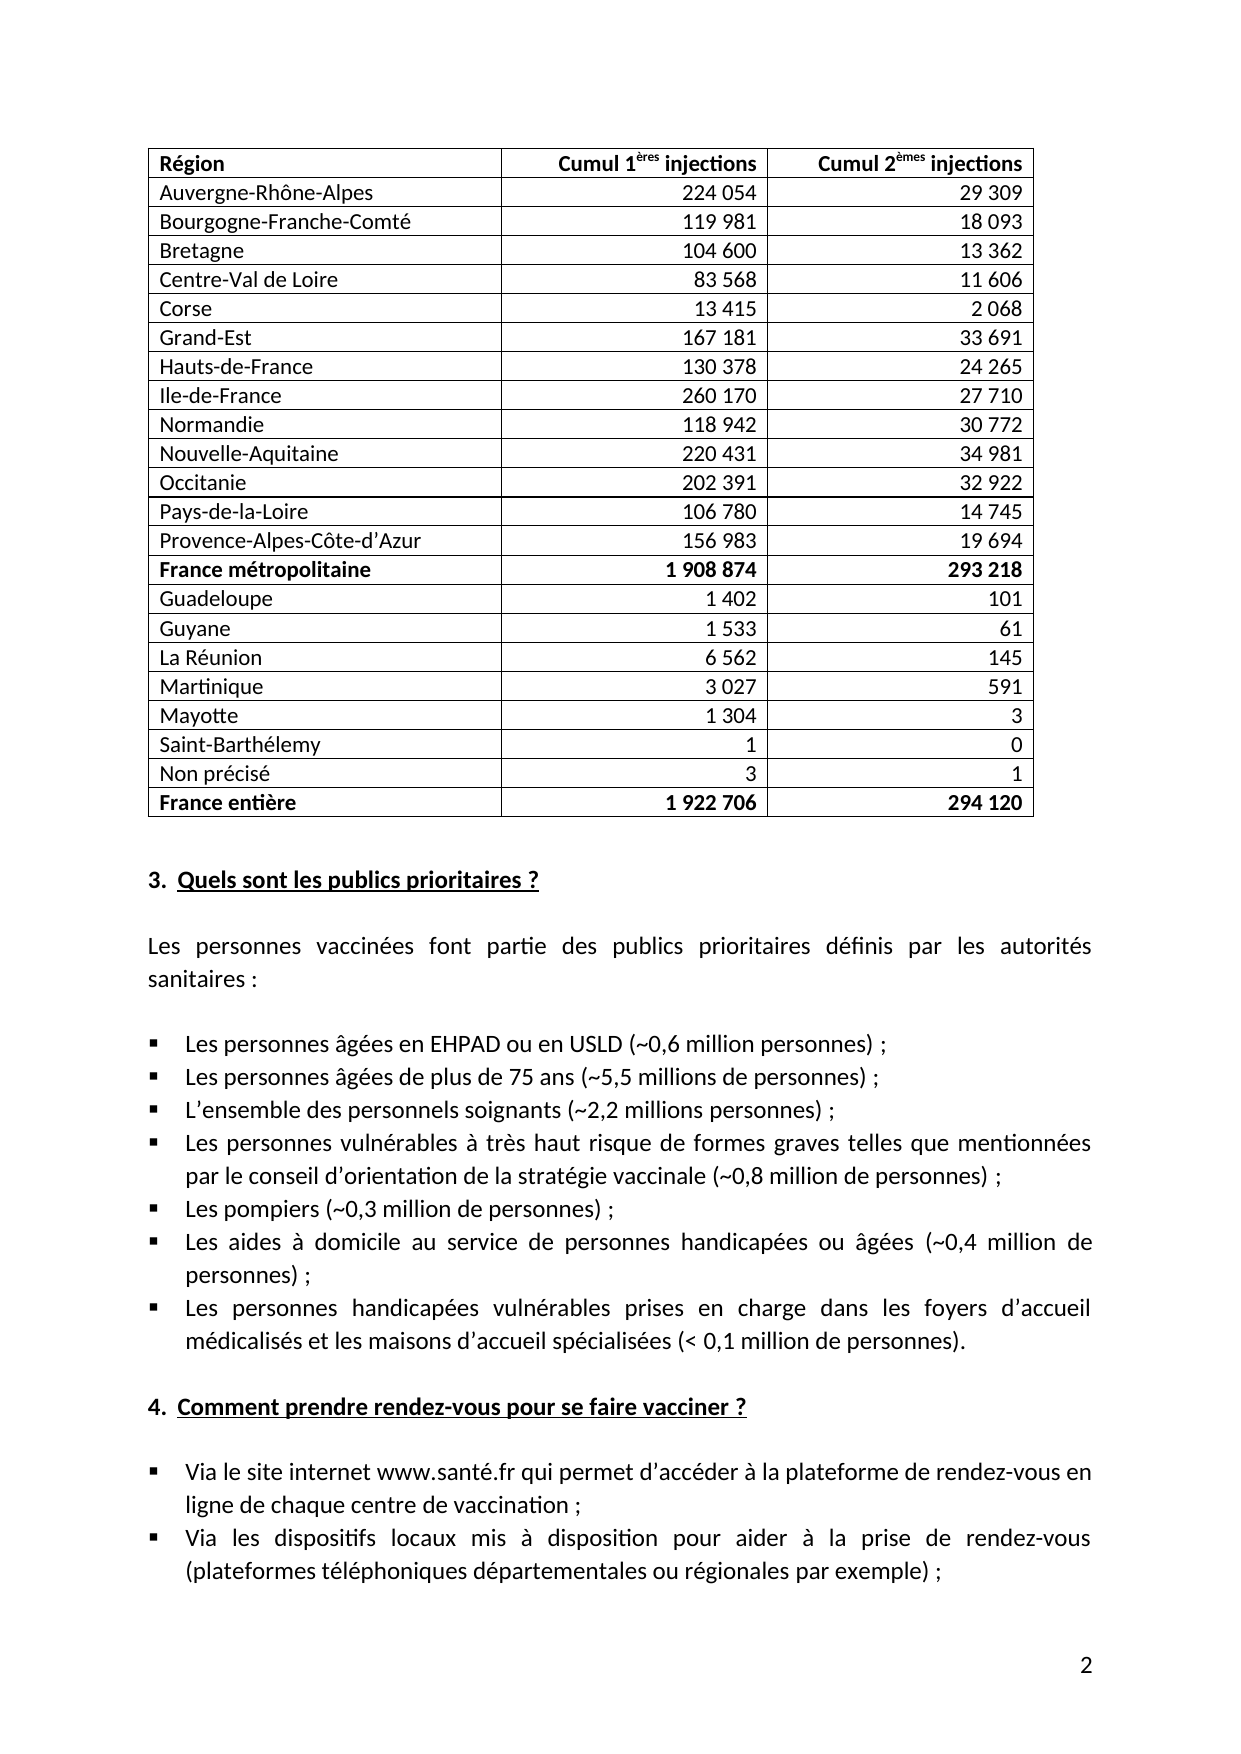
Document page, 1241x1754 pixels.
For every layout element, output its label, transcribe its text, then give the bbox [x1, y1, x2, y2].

table_cell 19 694 [768, 526, 1033, 554]
table_cell 24 265 [768, 352, 1033, 380]
list Les aides à domicile au service de personnes handicapées ou âgées (~0,4 million de personnes) ; [148, 1226, 1093, 1289]
table_cell Hauts-de-France [149, 352, 501, 380]
table_cell 30 772 [768, 410, 1033, 438]
table_cell Ile-de-France [149, 381, 501, 409]
table_header Région [149, 149, 501, 177]
table_cell Centre-Val de Loire [149, 265, 501, 293]
table_cell 61 [768, 614, 1033, 642]
table_header Cumul 1ères injections [502, 149, 767, 177]
table_cell Auvergne-Rhône-Alpes [149, 178, 501, 206]
table_cell 13 362 [768, 236, 1033, 264]
table_header Cumul 2èmes injections [768, 149, 1033, 177]
table_cell 145 [768, 643, 1033, 671]
table_cell 11 606 [768, 265, 1033, 293]
table_cell 224 054 [502, 178, 767, 206]
table_cell 3 [502, 759, 767, 787]
table_cell 34 981 [768, 439, 1033, 467]
table_cell 1 [502, 730, 767, 758]
table_cell Provence-Alpes-Côte-d’Azur [149, 526, 501, 554]
table_cell 2 068 [768, 294, 1033, 322]
table_cell 27 710 [768, 381, 1033, 409]
table_cell Occitanie [149, 468, 501, 496]
table_cell 29 309 [768, 178, 1033, 206]
table_cell 14 745 [768, 498, 1033, 525]
table_cell 13 415 [502, 294, 767, 322]
table_cell Bretagne [149, 236, 501, 264]
table_cell 293 218 [768, 556, 1033, 583]
table_cell Grand-Est [149, 323, 501, 351]
table_cell Guyane [149, 614, 501, 642]
table_cell 33 691 [768, 323, 1033, 351]
text Les personnes vaccinées font partie des publics prioritaires définis par les autorités sanitaires : [148, 930, 1093, 993]
table_cell Non précisé [149, 759, 501, 787]
table_cell Guadeloupe [149, 585, 501, 613]
table_cell 260 170 [502, 381, 767, 409]
table_cell 1 908 874 [502, 556, 767, 583]
table_cell Pays-de-la-Loire [149, 498, 501, 525]
table_cell Saint-Barthélemy [149, 730, 501, 758]
table_cell 1 402 [502, 585, 767, 613]
table_cell Nouvelle-Aquitaine [149, 439, 501, 467]
table_cell 294 120 [768, 788, 1033, 816]
table_cell 32 922 [768, 468, 1033, 496]
table_cell 0 [768, 730, 1033, 758]
table_cell La Réunion [149, 643, 501, 671]
table_cell 167 181 [502, 323, 767, 351]
table_cell 1 304 [502, 701, 767, 729]
list Quels sont les publics prioritaires ? [148, 864, 1093, 894]
table_cell 101 [768, 585, 1033, 613]
table_cell 83 568 [502, 265, 767, 293]
table_cell 118 942 [502, 410, 767, 438]
list Les personnes âgées en EHPAD ou en USLD (~0,6 million personnes) ; [148, 1028, 1093, 1059]
list Les personnes handicapées vulnérables prises en charge dans les foyers d’accueil médicalisés et les maisons d’accueil spécialisées (< 0,1 million de personnes). [148, 1292, 1093, 1355]
table_cell 1 533 [502, 614, 767, 642]
list Comment prendre rendez-vous pour se faire vacciner ? [148, 1391, 1093, 1421]
table_cell France métropolitaine [149, 556, 501, 583]
table_cell 6 562 [502, 643, 767, 671]
table_cell 156 983 [502, 526, 767, 554]
table_cell 104 600 [502, 236, 767, 264]
table_cell 18 093 [768, 207, 1033, 235]
table_cell Mayotte [149, 701, 501, 729]
list L’ensemble des personnels soignants (~2,2 millions personnes) ; [148, 1094, 1093, 1125]
table_cell 119 981 [502, 207, 767, 235]
table_cell 202 391 [502, 468, 767, 496]
table_cell 106 780 [502, 498, 767, 525]
table_cell 1 [768, 759, 1033, 787]
table_cell Corse [149, 294, 501, 322]
list Les personnes âgées de plus de 75 ans (~5,5 millions de personnes) ; [148, 1061, 1093, 1092]
table_cell 1 922 706 [502, 788, 767, 816]
table_cell Normandie [149, 410, 501, 438]
list Via le site internet www.santé.fr qui permet d’accéder à la plateforme de rendez-vous en ligne de chaque centre de vaccination ; [148, 1456, 1093, 1520]
list Les pompiers (~0,3 million de personnes) ; [148, 1193, 1093, 1224]
list Via les dispositifs locaux mis à disposition pour aider à la prise de rendez-vous (plateformes téléphoniques départementales ou régionales par exemple) ; [148, 1522, 1093, 1586]
list Les personnes vulnérables à très haut risque de formes graves telles que mentionnées par le conseil d’orientation de la stratégie vaccinale (~0,8 million de personnes) ; [148, 1127, 1093, 1191]
table_cell 220 431 [502, 439, 767, 467]
table_cell 591 [768, 672, 1033, 700]
table_cell 3 [768, 701, 1033, 729]
table_cell Martinique [149, 672, 501, 700]
table_cell 130 378 [502, 352, 767, 380]
table_cell Bourgogne-Franche-Comté [149, 207, 501, 235]
table_cell 3 027 [502, 672, 767, 700]
table_cell France entière [149, 788, 501, 816]
